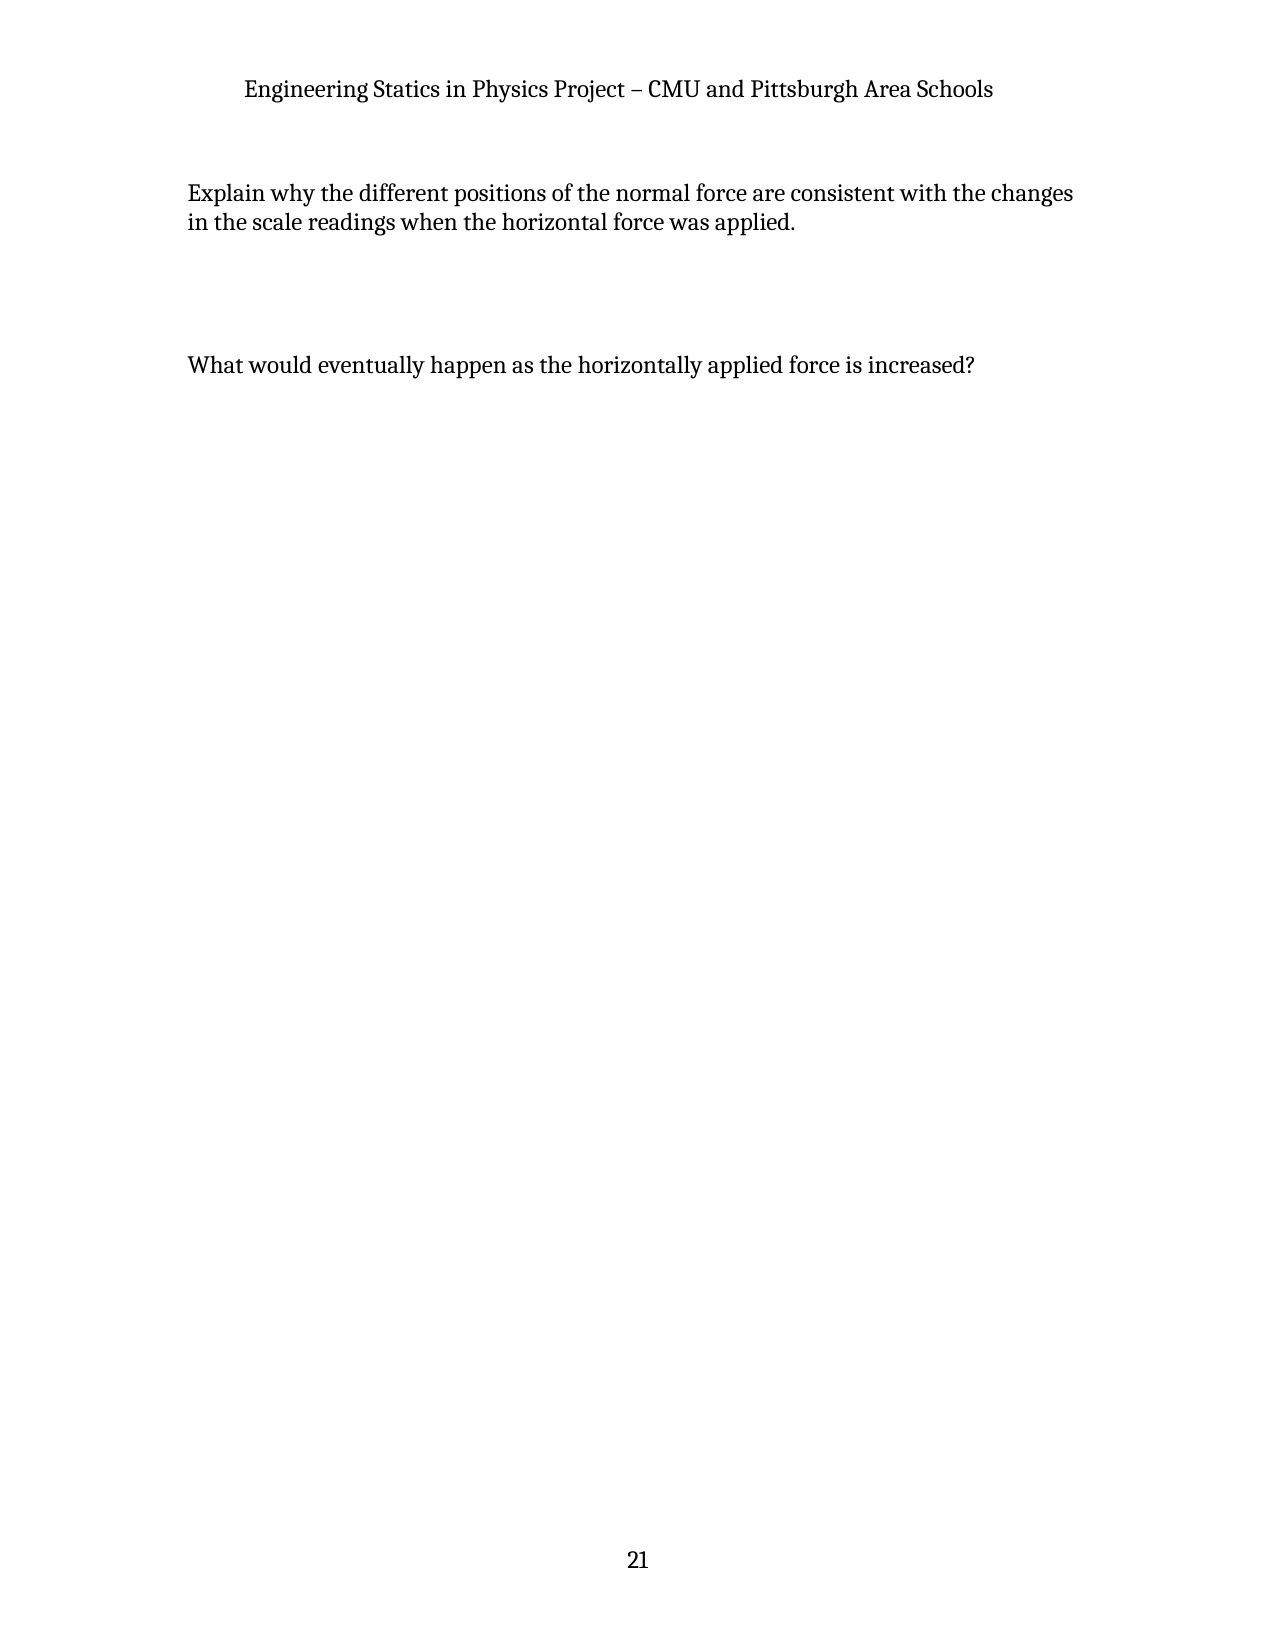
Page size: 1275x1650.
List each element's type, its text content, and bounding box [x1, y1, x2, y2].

text Explain why the different positions of the normal force are consistent with the changes in the scale readings when the horizontal force was applied. [187, 179, 1087, 236]
text What would eventually happen as the horizontally applied force is increased? [187, 351, 1087, 380]
